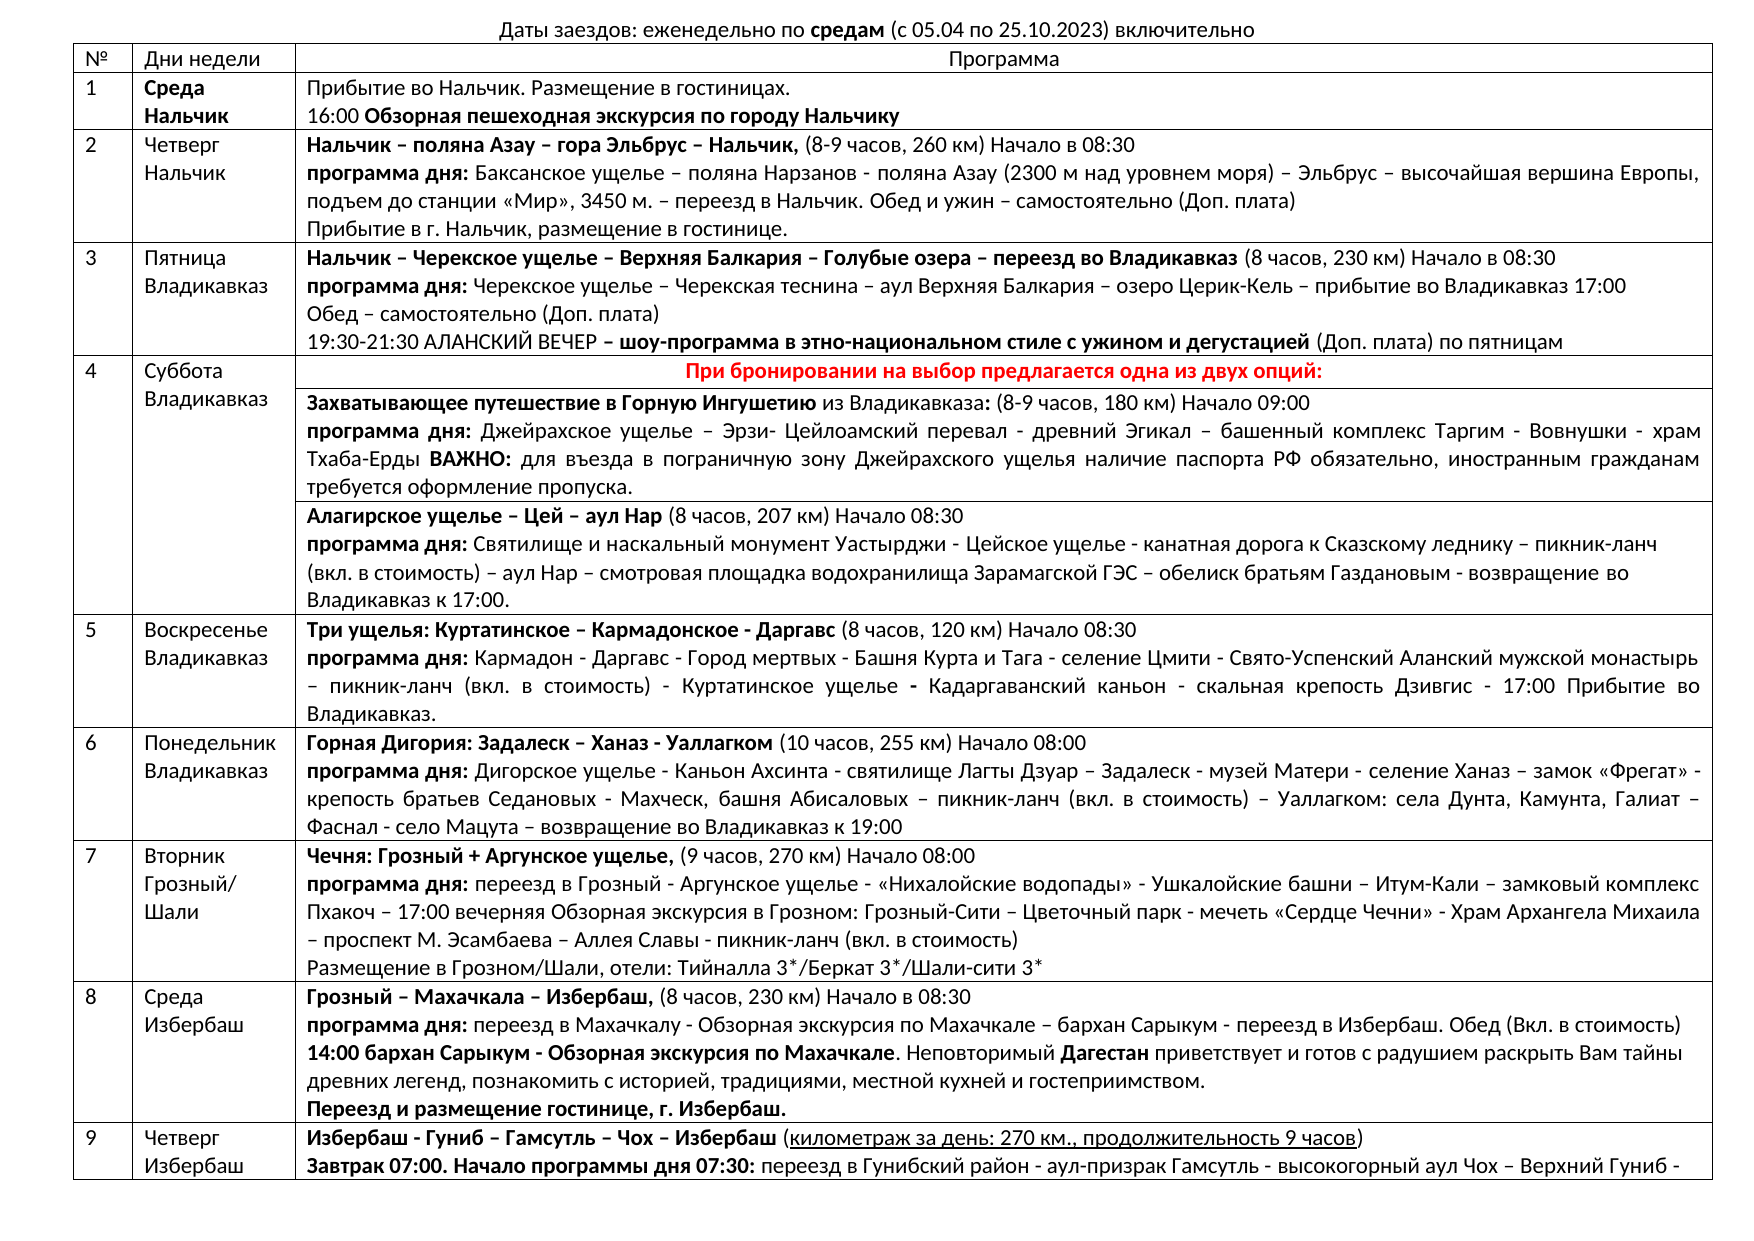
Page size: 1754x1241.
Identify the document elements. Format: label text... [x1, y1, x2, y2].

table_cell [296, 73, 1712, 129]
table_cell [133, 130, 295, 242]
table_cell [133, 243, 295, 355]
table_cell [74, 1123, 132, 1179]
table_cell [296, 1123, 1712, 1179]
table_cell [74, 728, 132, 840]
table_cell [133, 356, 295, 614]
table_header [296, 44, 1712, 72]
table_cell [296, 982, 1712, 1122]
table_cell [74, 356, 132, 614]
text Даты заездов: еженедельно по средам (с 05.04 по 25.10.2023) включительно [118, 15, 1636, 43]
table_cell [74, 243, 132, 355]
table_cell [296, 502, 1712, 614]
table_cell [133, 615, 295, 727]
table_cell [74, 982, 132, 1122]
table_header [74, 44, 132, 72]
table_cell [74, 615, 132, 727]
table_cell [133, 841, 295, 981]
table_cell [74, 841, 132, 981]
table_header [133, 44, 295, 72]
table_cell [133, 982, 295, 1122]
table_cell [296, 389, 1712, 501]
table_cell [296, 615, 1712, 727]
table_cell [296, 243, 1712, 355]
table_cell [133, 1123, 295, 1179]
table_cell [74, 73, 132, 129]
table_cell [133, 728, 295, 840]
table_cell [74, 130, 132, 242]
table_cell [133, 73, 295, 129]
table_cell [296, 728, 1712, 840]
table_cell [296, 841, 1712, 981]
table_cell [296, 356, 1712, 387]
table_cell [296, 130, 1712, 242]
